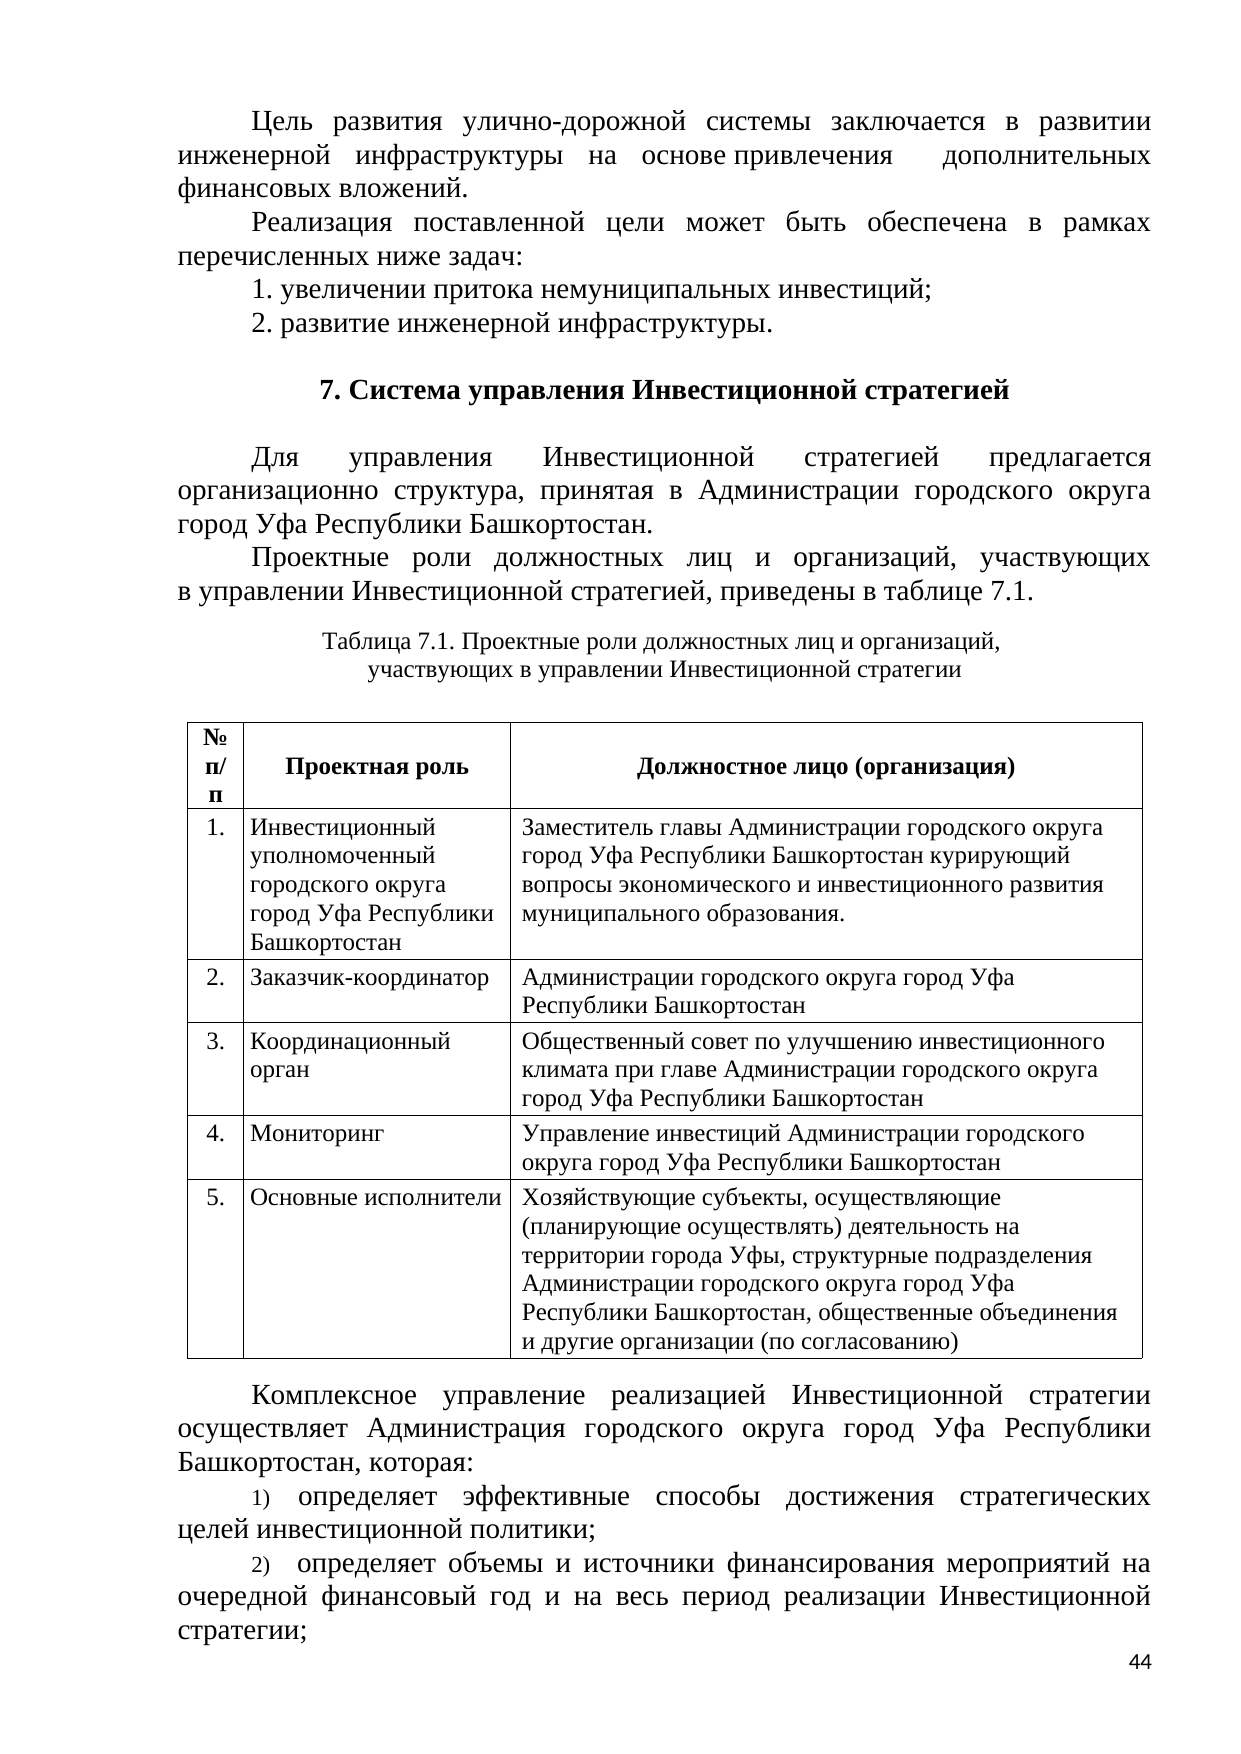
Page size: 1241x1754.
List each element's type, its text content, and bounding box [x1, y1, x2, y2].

text Проектные роли должностных лиц и организаций, участвующих в управлении Инвестиционной стратегией, приведены в таблице 7.1. [177, 539, 1152, 607]
text Комплексное управление реализацией Инвестиционной стратегии осуществляет Администрация городского округа город Уфа Республики Башкортостан, которая: [177, 1377, 1152, 1478]
table_cell Управление инвестиций Администрации городского округа город Уфа Республики Башкортостан [511, 1116, 1142, 1179]
list определяет эффективные способы достижения стратегических целей инвестиционной политики; [177, 1478, 1152, 1545]
table_cell Хозяйствующие субъекты, осуществляющие (планирующие осуществлять) деятельность на территории города Уфы, структурные подразделения Администрации городского округа город Уфа Республики Башкортостан, общественные объединения и другие организации (по согласованию) [511, 1180, 1142, 1358]
table_cell 2. [188, 960, 243, 1022]
text Для управления Инвестиционной стратегией предлагается организационно структура, принятая в Администрации городского округа город Уфа Республики Башкортостан. [177, 439, 1152, 539]
table_cell Администрации городского округа город Уфа Республики Башкортостан [511, 960, 1142, 1022]
table_header Должностное лицо (организация) [511, 723, 1142, 808]
text Реализация поставленной цели может быть обеспечена в рамках перечисленных ниже задач: [177, 204, 1152, 271]
table_cell 3. [188, 1023, 243, 1115]
table_cell 1. [188, 809, 243, 958]
table_cell Общественный совет по улучшению инвестиционного климата при главе Администрации городского округа город Уфа Республики Башкортостан [511, 1023, 1142, 1115]
text Цель развития улично-дорожной системы заключается в развитии инженерной инфраструктуры на основе привлечения дополнительных финансовых вложений. [177, 103, 1152, 204]
table_cell Координационный орган [244, 1023, 510, 1115]
table_cell Мониторинг [244, 1116, 510, 1179]
list определяет объемы и источники финансирования мероприятий на очередной финансовый год и на весь период реализации Инвестиционной стратегии; [177, 1545, 1152, 1645]
table_header № п/п [188, 723, 243, 808]
table_cell Инвестиционный уполномоченный городского округа город Уфа Республики Башкортостан [244, 809, 510, 958]
text 7. Система управления Инвестиционной стратегией [177, 372, 1152, 405]
table_cell 5. [188, 1180, 243, 1358]
table_cell Заказчик-координатор [244, 960, 510, 1022]
text Таблица 7.1. Проектные роли должностных лиц и организаций, участвующих в управлении Инвестиционной стратегии [177, 626, 1152, 683]
table_cell 4. [188, 1116, 243, 1179]
table_cell Основные исполнители [244, 1180, 510, 1358]
text 1. увеличении притока немуниципальных инвестиций; [177, 271, 1152, 305]
table_cell Заместитель главы Администрации городского округа город Уфа Республики Башкортостан курирующий вопросы экономического и инвестиционного развития муниципального образования. [511, 809, 1142, 958]
table_header Проектная роль [244, 723, 510, 808]
text 2. развитие инженерной инфраструктуры. [177, 305, 1152, 338]
